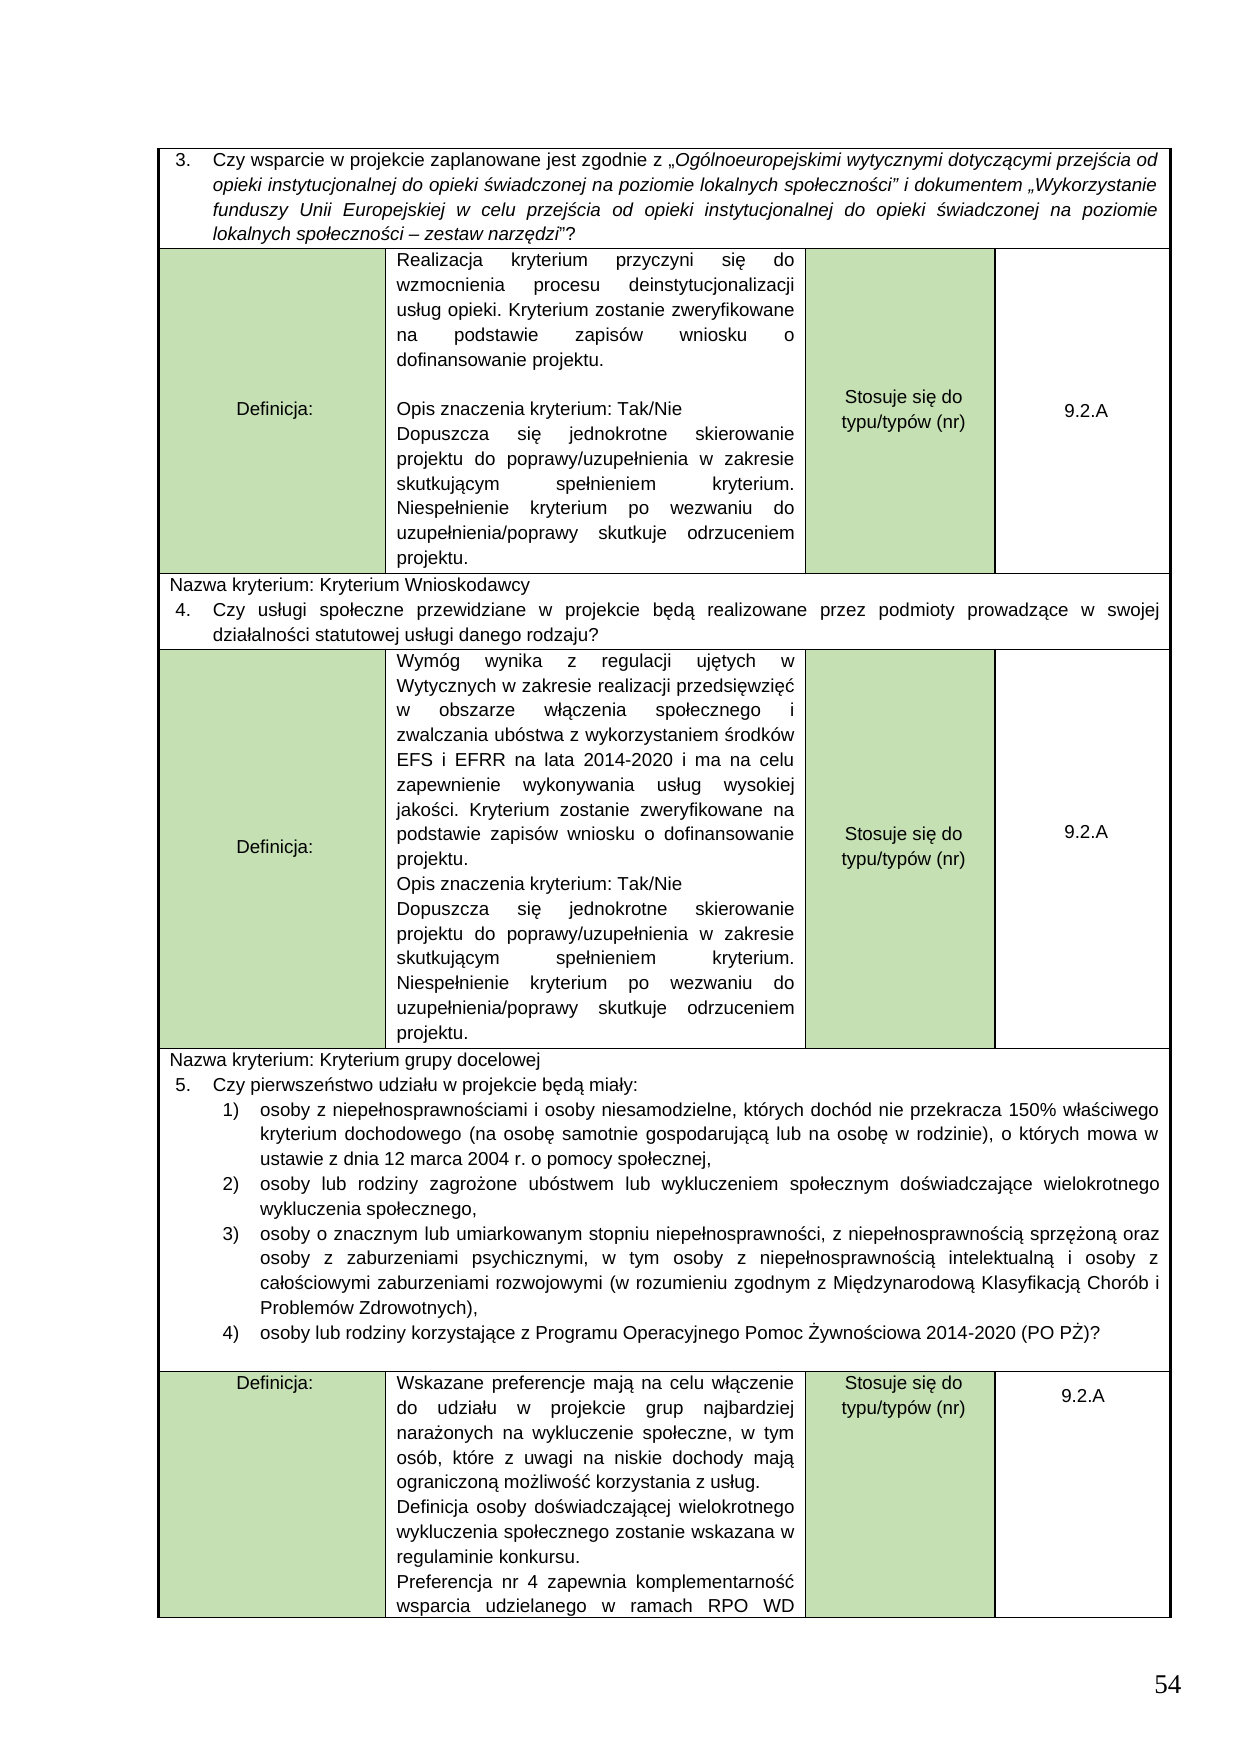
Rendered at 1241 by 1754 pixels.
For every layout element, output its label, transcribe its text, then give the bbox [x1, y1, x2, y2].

table_cell 9.2.A [996, 650, 1169, 1048]
table_cell Nazwa kryterium: Kryterium grupy docelowej Czy pierwszeństwo udziału w projekcie będą miały: osoby z niepełnosprawnościami i osoby niesamodzielne, których dochód nie przekracza 150% właściwego kryterium dochodowego (na osobę samotnie gospodarującą lub na osobę w rodzinie), o których mowa w ustawie z dnia 12 marca 2004 r. o pomocy społecznej, osoby lub rodziny zagrożone ubóstwem lub wykluczeniem społecznym doświadczające wielokrotnego wykluczenia społecznego, osoby o znacznym lub umiarkowanym stopniu niepełnosprawności, z niepełnosprawnością sprzężoną oraz osoby z zaburzeniami psychicznymi, w tym osoby z niepełnosprawnością intelektualną i osoby z całościowymi zaburzeniami rozwojowymi (w rozumieniu zgodnym z Międzynarodową Klasyfikacją Chorób i Problemów Zdrowotnych), osoby lub rodziny korzystające z Programu Operacyjnego Pomoc Żywnościowa 2014-2020 (PO PŻ)? [160, 1049, 1169, 1371]
table_cell Definicja: [160, 249, 385, 573]
table_cell Realizacja kryterium przyczyni się do wzmocnienia procesu deinstytucjonalizacji usług opieki. Kryterium zostanie zweryfikowane na podstawie zapisów wniosku o dofinansowanie projektu. Opis znaczenia kryterium: Tak/Nie Dopuszcza się jednokrotne skierowanie projektu do poprawy/uzupełnienia w zakresie skutkującym spełnieniem kryterium. Niespełnienie kryterium po wezwaniu do uzupełnienia/poprawy skutkuje odrzuceniem projektu. [386, 249, 805, 573]
table_cell Definicja: [160, 650, 385, 1048]
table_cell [386, 1372, 805, 1617]
table_cell 9.2.A [996, 249, 1169, 573]
table_cell 9.2.A [996, 1372, 1169, 1617]
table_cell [806, 1372, 994, 1617]
table_cell Stosuje się do typu/typów (nr) [806, 249, 994, 573]
table_cell Wymóg wynika z regulacji ujętych w Wytycznych w zakresie realizacji przedsięwzięć w obszarze włączenia społecznego i zwalczania ubóstwa z wykorzystaniem środków EFS i EFRR na lata 2014-2020 i ma na celu zapewnienie wykonywania usług wysokiej jakości. Kryterium zostanie zweryfikowane na podstawie zapisów wniosku o dofinansowanie projektu. Opis znaczenia kryterium: Tak/Nie Dopuszcza się jednokrotne skierowanie projektu do poprawy/uzupełnienia w zakresie skutkującym spełnieniem kryterium. Niespełnienie kryterium po wezwaniu do uzupełnienia/poprawy skutkuje odrzuceniem projektu. [386, 650, 805, 1048]
table_cell Nazwa kryterium: Kryterium Wnioskodawcy Czy usługi społeczne przewidziane w projekcie będą realizowane przez podmioty prowadzące w swojej działalności statutowej usługi danego rodzaju? [160, 574, 1169, 649]
table_cell Stosuje się do typu/typów (nr) [806, 650, 994, 1048]
table_cell Definicja: [160, 1372, 385, 1617]
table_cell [160, 149, 1169, 248]
